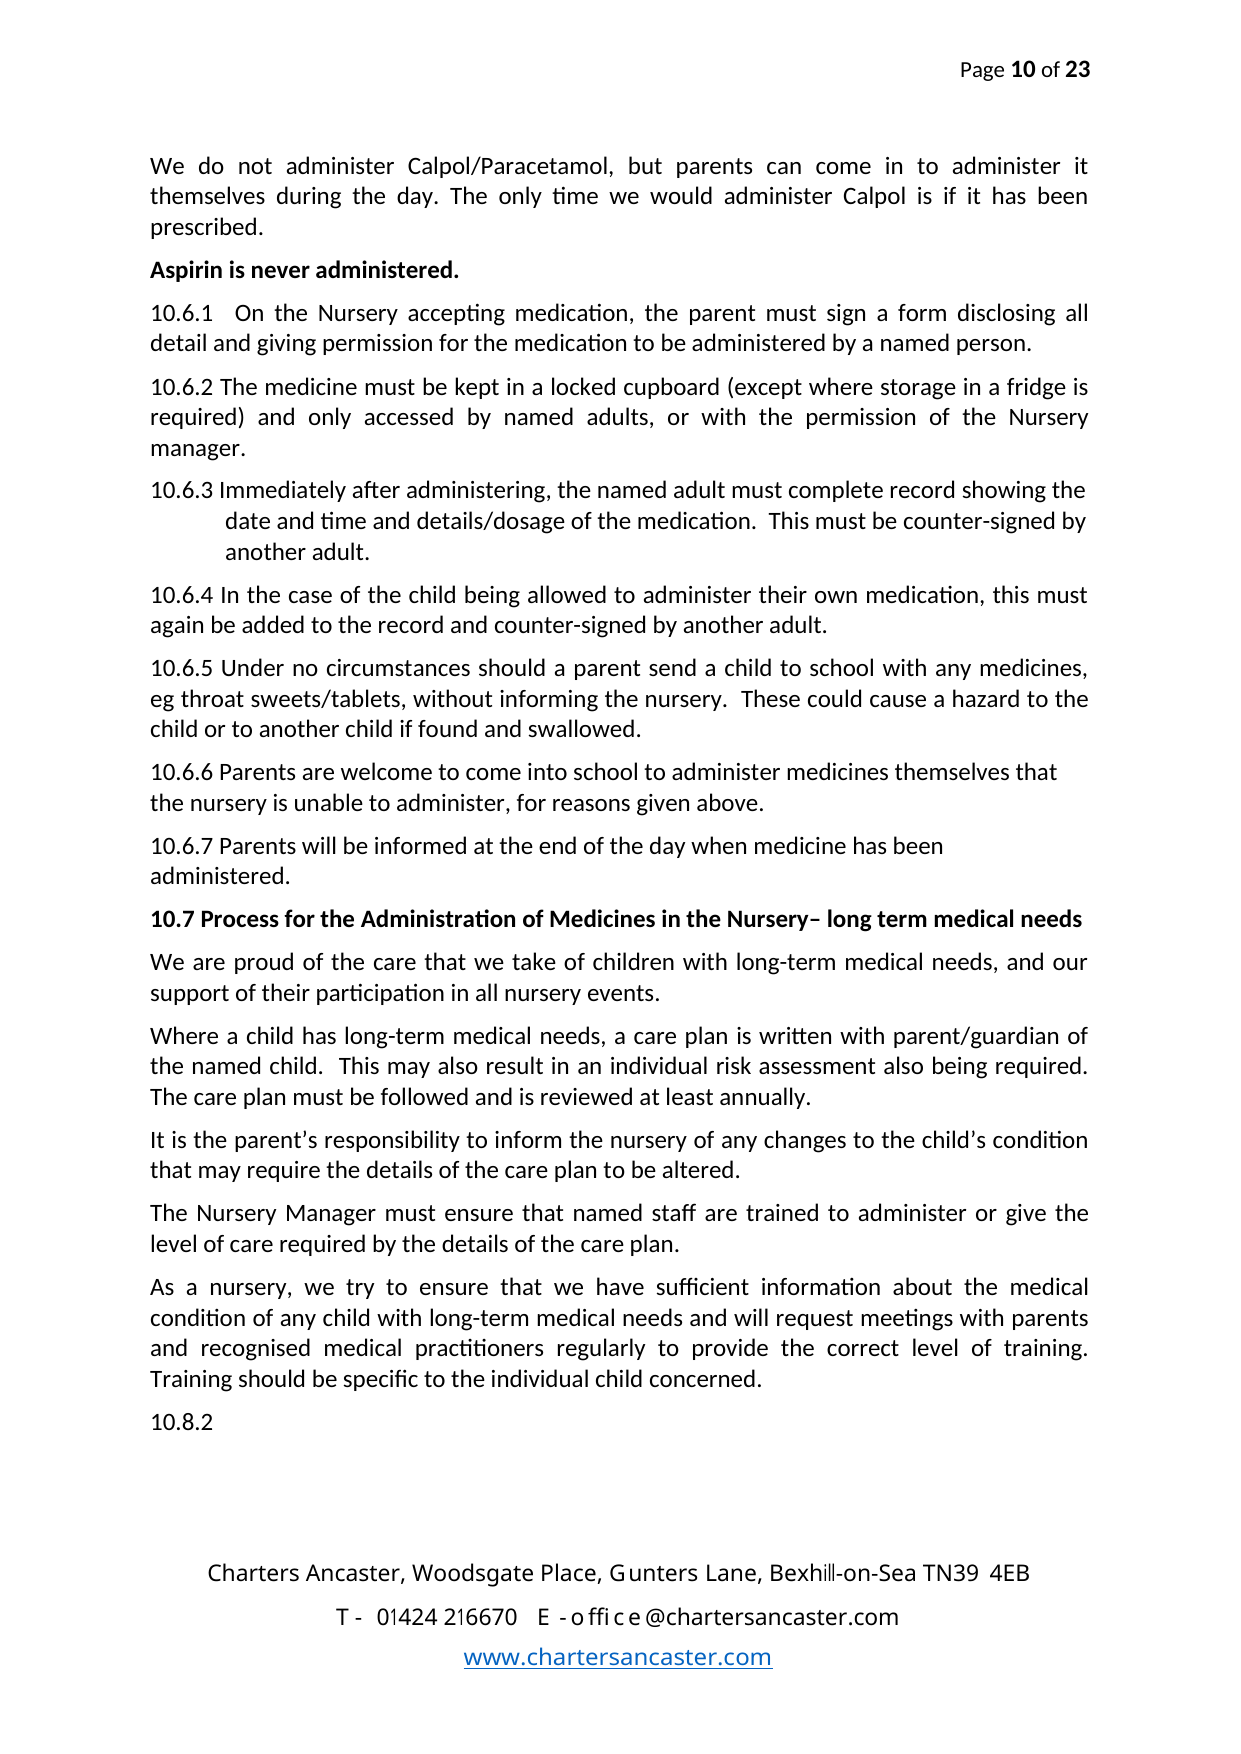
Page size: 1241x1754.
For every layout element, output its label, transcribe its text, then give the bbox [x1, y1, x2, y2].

text As a nursery, we try to ensure that we have sufficient information about the medical condition of any child with long-term medical needs and will request meetings with parents and recognised medical practitioners regularly to provide the correct level of training. Training should be specific to the individual child concerned. [150, 1271, 1090, 1393]
text It is the parent’s responsibility to inform the nursery of any changes to the child’s condition that may require the details of the care plan to be altered. [150, 1124, 1090, 1185]
text 10.6.1 On the Nursery accepting medication, the parent must sign a form disclosing all detail and giving permission for the medication to be administered by a named person. [150, 297, 1090, 358]
text 10.6.3 Immediately after administering, the named adult must complete record showing the date and time and details/dosage of the medication. This must be counter-signed by another adult. [150, 475, 1090, 566]
text We do not administer Calpol/Paracetamol, but parents can come in to administer it themselves during the day. The only time we would administer Calpol is if it has been prescribed. [150, 150, 1090, 242]
text 10.6.7 Parents will be informed at the end of the day when medicine has been administered. [150, 830, 1090, 891]
text Where a child has long-term medical needs, a care plan is written with parent/guardian of the named child. This may also result in an individual risk assessment also being required. The care plan must be followed and is reviewed at least annually. [150, 1020, 1090, 1112]
text 10.6.5 Under no circumstances should a parent send a child to school with any medicines, eg throat sweets/tablets, without informing the nursery. These could cause a hazard to the child or to another child if found and swallowed. [150, 652, 1090, 744]
text The Nursery Manager must ensure that named staff are trained to administer or give the level of care required by the details of the care plan. [150, 1198, 1090, 1259]
text 10.6.6 Parents are welcome to come into school to administer medicines themselves that the nursery is unable to administer, for reasons given above. [150, 756, 1090, 817]
text 10.8.2 [150, 1406, 1090, 1436]
text 10.6.4 In the case of the child being allowed to administer their own medication, this must again be added to the record and counter-signed by another adult. [150, 579, 1090, 640]
text 10.6.2 The medicine must be kept in a locked cupboard (except where storage in a fridge is required) and only accessed by named adults, or with the permission of the Nursery manager. [150, 371, 1090, 462]
text Aspirin is never administered. [150, 254, 1090, 284]
text We are proud of the care that we take of children with long-term medical needs, and our support of their participation in all nursery events. [150, 946, 1090, 1007]
text 10.7 Process for the Administration of Medicines in the Nursery– long term medical needs [150, 903, 1090, 934]
